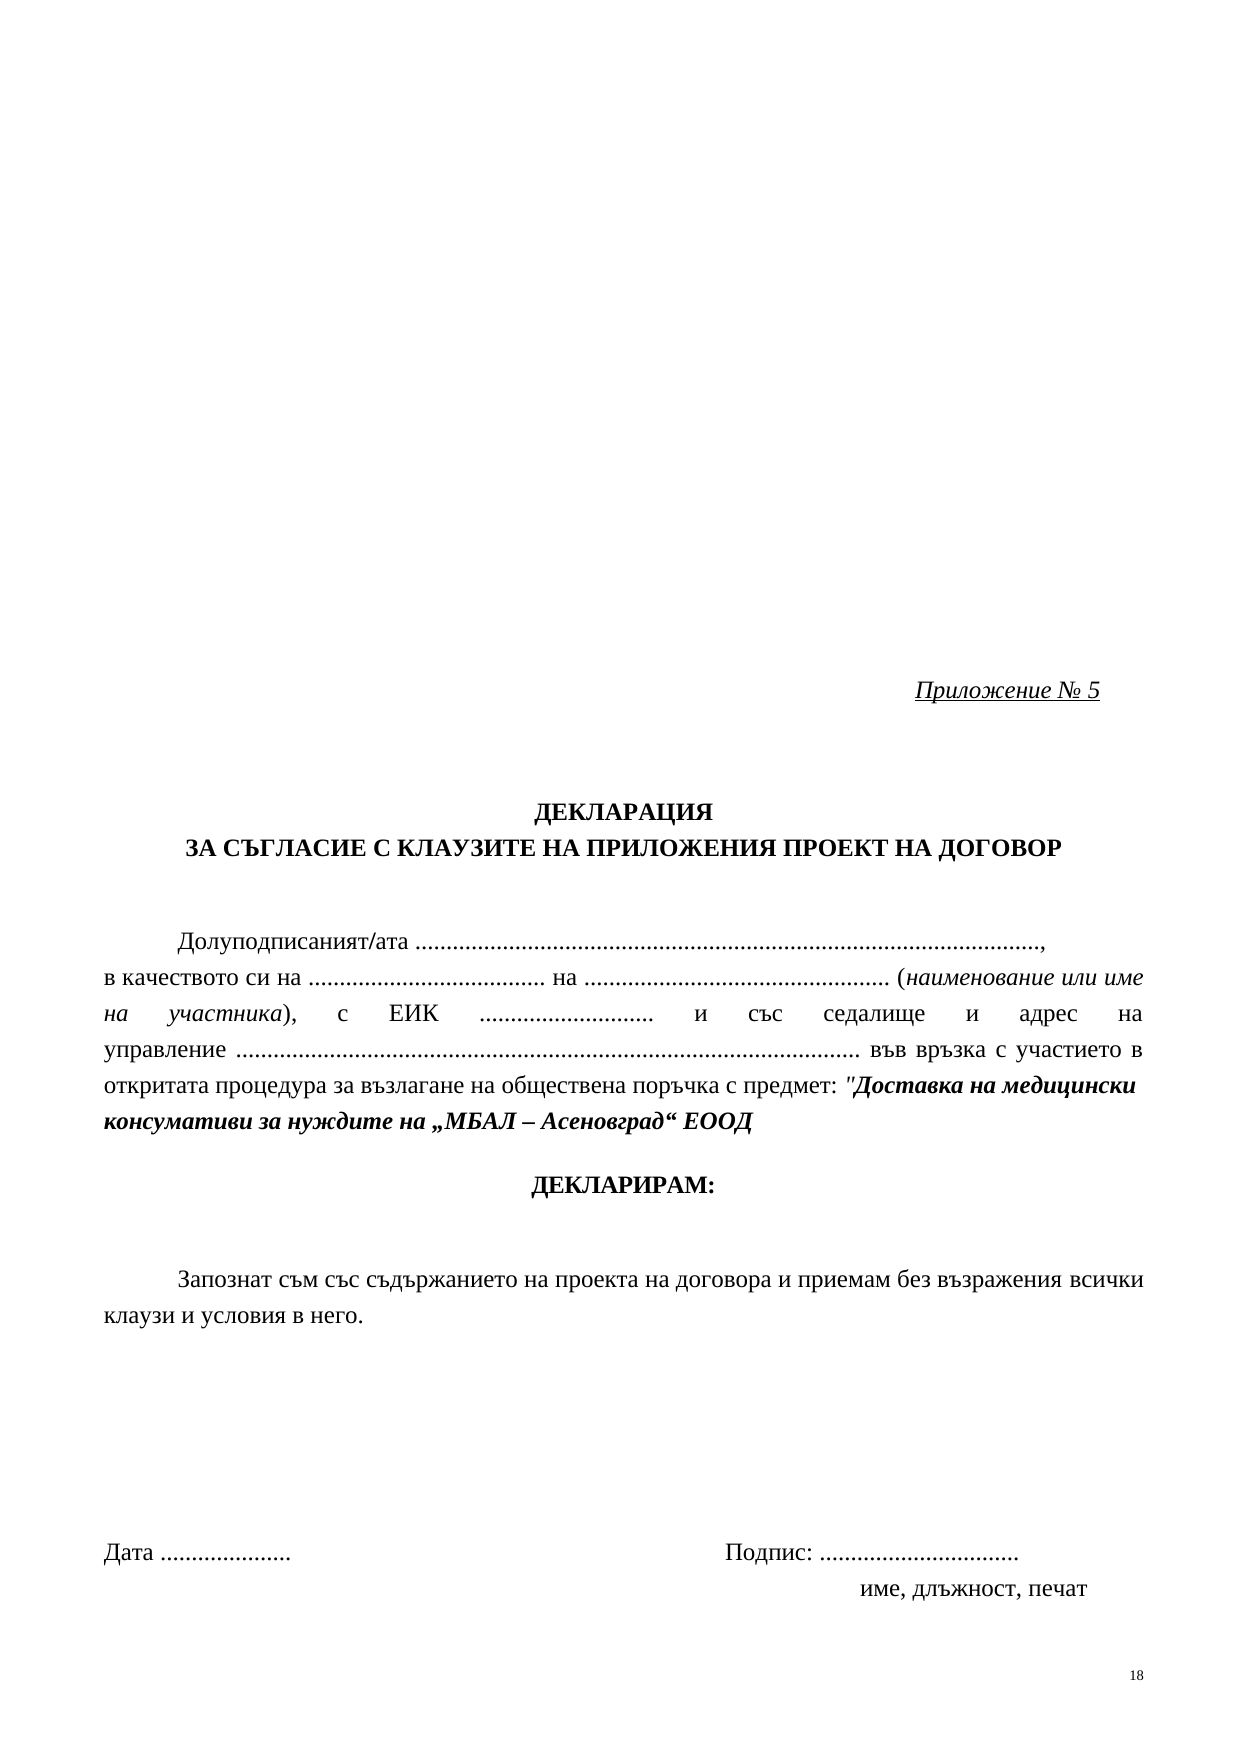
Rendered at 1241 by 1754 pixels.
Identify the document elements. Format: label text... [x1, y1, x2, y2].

text ДЕКЛАРАЦИЯ [103, 797, 1144, 833]
text Дата ..................... Подпис: ................................ [103, 1537, 1144, 1573]
text Долуподписаният/ата ...................................................................................................., [103, 926, 1144, 962]
text в качеството си на ...................................... на ................................................. (наименование или име на участника), с ЕИК ............................ и със седалище и адрес на управление .................................................................................................... във връзка с участието в откритата процедура за възлагане на обществена поръчка с предмет: "Доставка на медицински [103, 962, 1144, 1106]
text име, длъжност, печат [103, 1573, 1144, 1609]
text Приложение № 5 [915, 675, 1144, 711]
text Запознат съм със съдържанието на проекта на договора и приемам без възражения всички клаузи и условия в него. [103, 1264, 1144, 1336]
text ЗА СЪГЛАСИЕ С КЛАУЗИТЕ НА ПРИЛОЖЕНИЯ ПРОЕКТ НА ДОГОВОР [103, 833, 1144, 869]
text ДЕКЛАРИРАМ: [103, 1171, 1144, 1207]
text консумативи за нуждите на „МБАЛ – Асеновград“ ЕООД [103, 1106, 1144, 1142]
